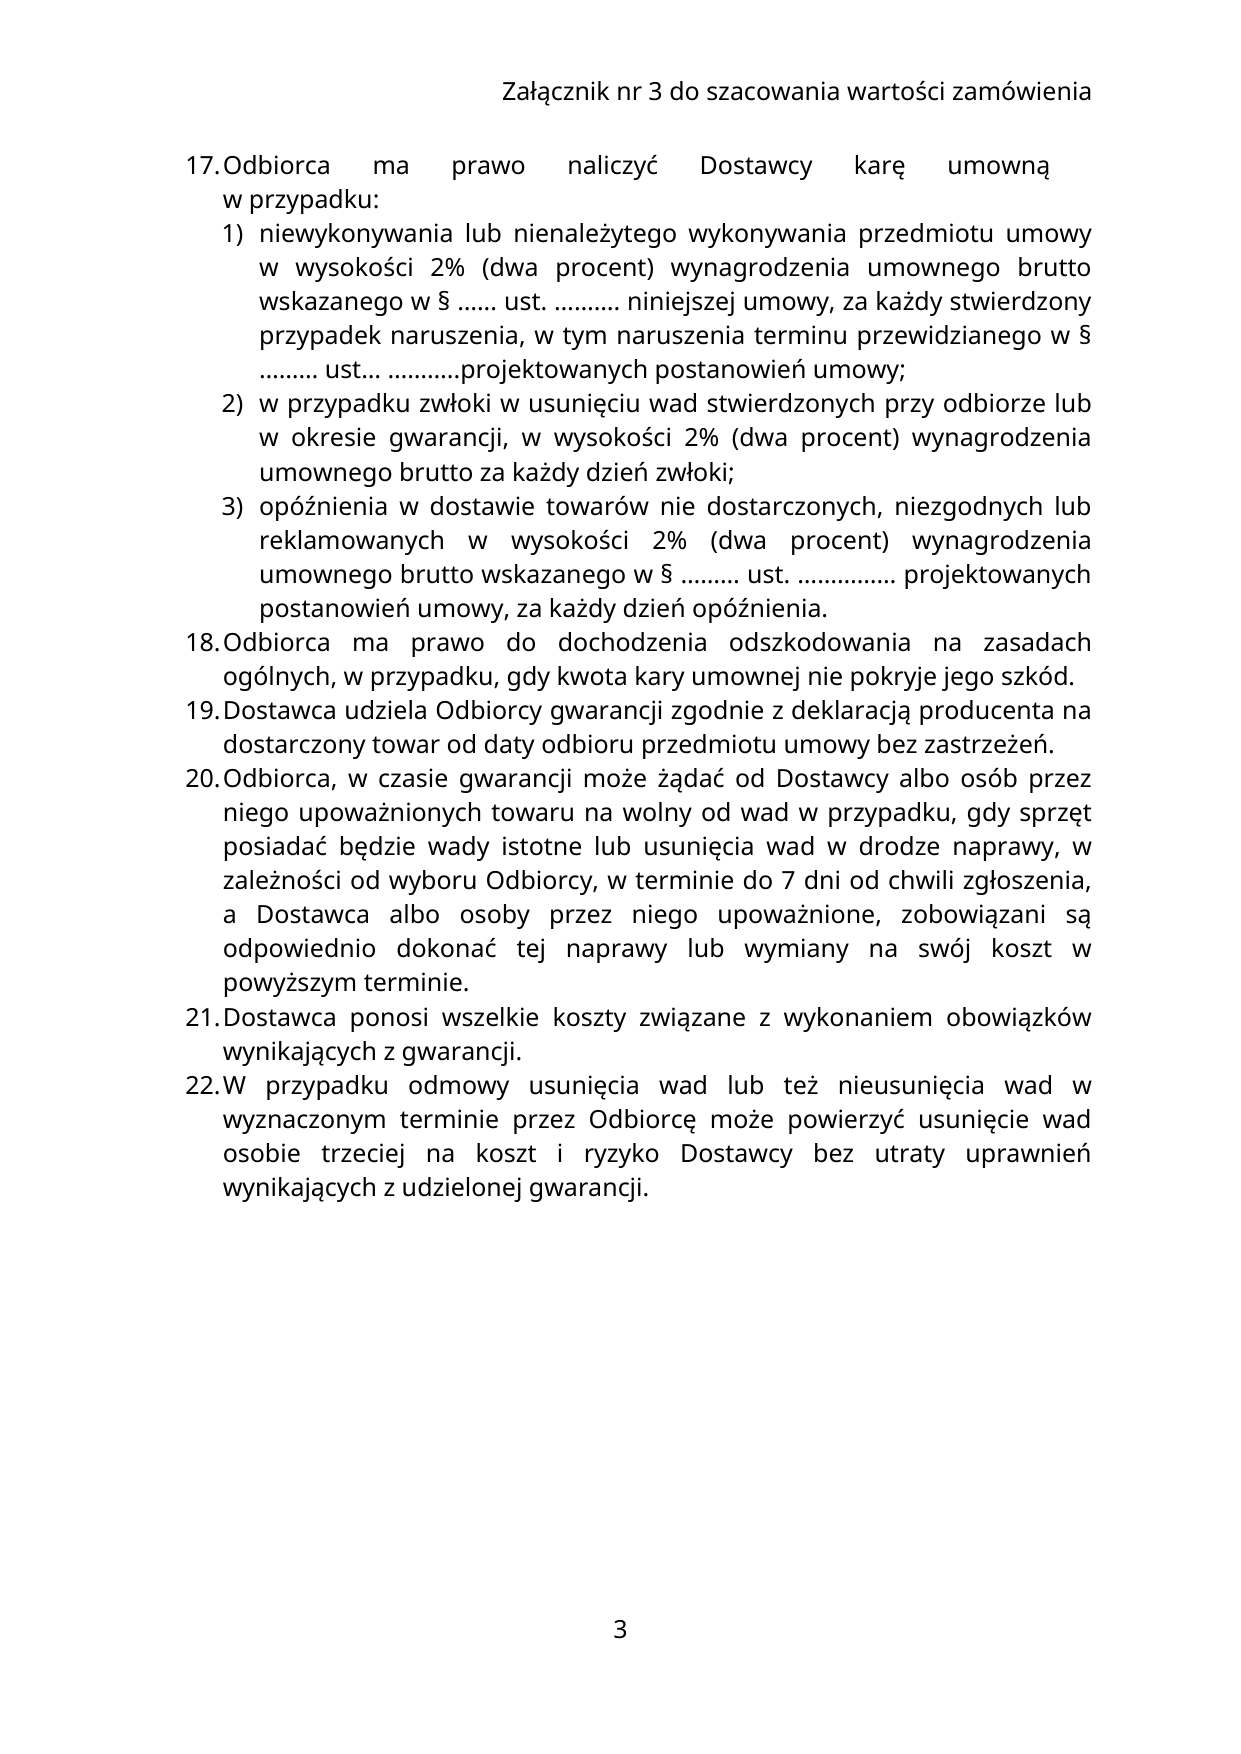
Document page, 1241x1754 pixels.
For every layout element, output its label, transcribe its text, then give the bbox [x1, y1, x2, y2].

list W przypadku odmowy usunięcia wad lub też nieusunięcia wad w wyznaczonym terminie przez Odbiorcę może powierzyć usunięcie wad osobie trzeciej na koszt i ryzyko Dostawcy bez utraty uprawnień wynikających z udzielonej gwarancji. [185, 1067, 1093, 1203]
list Dostawca udziela Odbiorcy gwarancji zgodnie z deklaracją producenta na dostarczony towar od daty odbioru przedmiotu umowy bez zastrzeżeń. [185, 693, 1093, 761]
list w przypadku zwłoki w usunięciu wad stwierdzonych przy odbiorze lub w okresie gwarancji, w wysokości 2% (dwa procent) wynagrodzenia umownego brutto za każdy dzień zwłoki; [221, 386, 1093, 488]
list Dostawca ponosi wszelkie koszty związane z wykonaniem obowiązków wynikających z gwarancji. [185, 999, 1093, 1067]
list Odbiorca, w czasie gwarancji może żądać od Dostawcy albo osób przez niego upoważnionych towaru na wolny od wad w przypadku, gdy sprzęt posiadać będzie wady istotne lub usunięcia wad w drodze naprawy, w zależności od wyboru Odbiorcy, w terminie do 7 dni od chwili zgłoszenia, a Dostawca albo osoby przez niego upoważnione, zobowiązani są odpowiednio dokonać tej naprawy lub wymiany na swój koszt w powyższym terminie. [185, 761, 1093, 999]
list niewykonywania lub nienależytego wykonywania przedmiotu umowy w wysokości 2% (dwa procent) wynagrodzenia umownego brutto wskazanego w § …... ust. ………. niniejszej umowy, za każdy stwierdzony przypadek naruszenia, w tym naruszenia terminu przewidzianego w § ……… ust… ………..projektowanych postanowień umowy; [221, 216, 1093, 386]
list opóźnienia w dostawie towarów nie dostarczonych, niezgodnych lub reklamowanych w wysokości 2% (dwa procent) wynagrodzenia umownego brutto wskazanego w § ……… ust. …………… projektowanych postanowień umowy, za każdy dzień opóźnienia. [221, 488, 1093, 624]
list Odbiorca ma prawo naliczyć Dostawcy karę umowną w przypadku: [185, 148, 1093, 216]
list Odbiorca ma prawo do dochodzenia odszkodowania na zasadach ogólnych, w przypadku, gdy kwota kary umownej nie pokryje jego szkód. [185, 624, 1093, 693]
